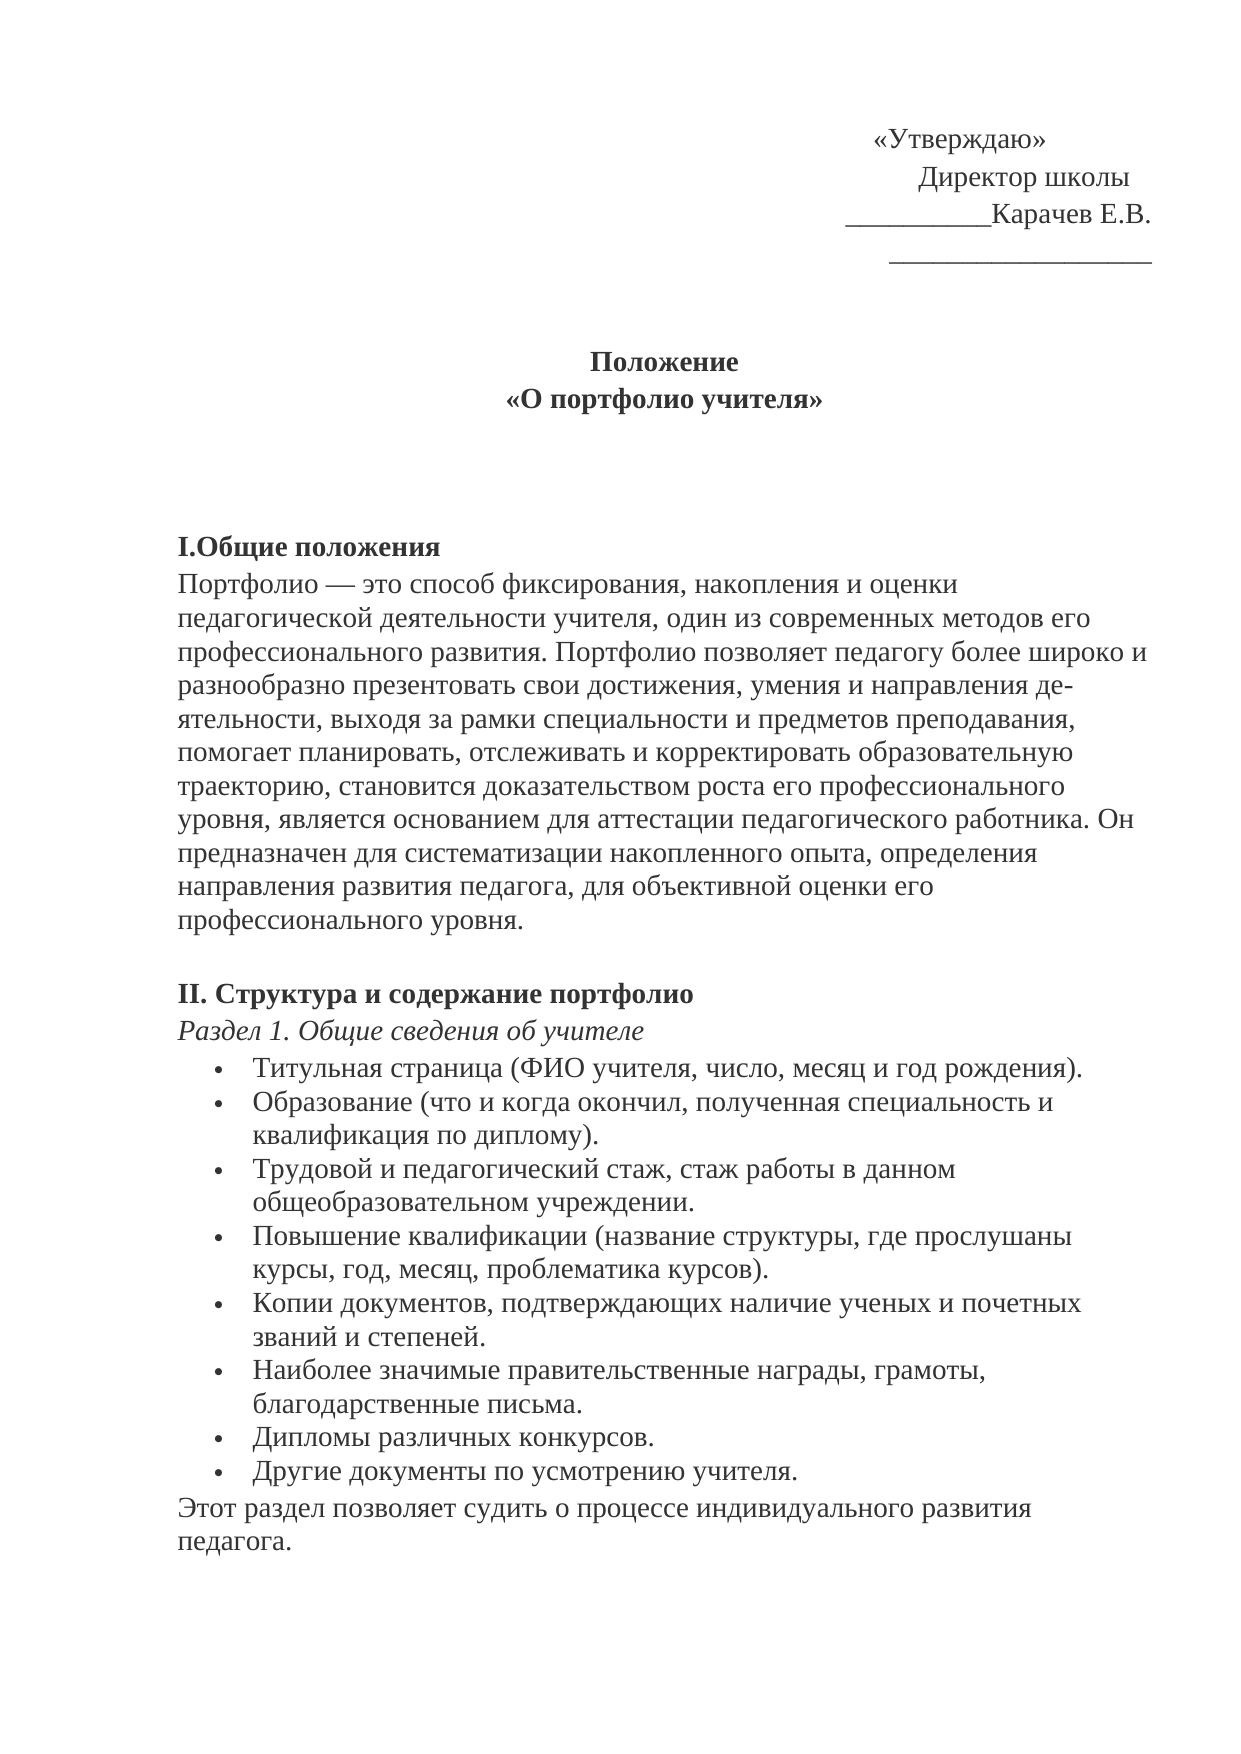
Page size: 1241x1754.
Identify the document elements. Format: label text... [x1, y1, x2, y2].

list Дипломы различных конкурсов. [215, 1419, 1152, 1453]
text «О портфолио учителя» [177, 381, 1152, 415]
text «Утверждаю» [177, 122, 1152, 155]
list Трудовой и педагогический стаж, стаж работы в данном общеобразовательном учреждении. [215, 1151, 1152, 1218]
text __________________ [177, 233, 1152, 266]
list Образование (что и когда окончил, полученная специальность и квалификация по диплому). [215, 1084, 1152, 1151]
list Наиболее значимые правительственные награды, грамоты, благодарственные письма. [215, 1352, 1152, 1419]
text Раздел 1. Общие сведения об учителе [177, 1013, 1152, 1047]
list Копии документов, подтверждающих наличие ученых и почетных званий и степеней. [215, 1285, 1152, 1352]
text Положение [177, 344, 1152, 378]
text Директор школы [177, 159, 1152, 192]
list Повышение квалификации (название структуры, где прослушаны курсы, год, месяц, проблематика курсов). [215, 1218, 1152, 1285]
list Другие документы по усмотрению учителя. [215, 1453, 1152, 1486]
text II. Структура и содержание портфолио [177, 976, 1152, 1010]
text I.Общие положения [177, 529, 1152, 563]
list Титульная страница (ФИО учителя, число, месяц и год рождения). [215, 1050, 1152, 1084]
text __________Карачев Е.В. [177, 196, 1152, 229]
text Этот раздел позволяет судить о процессе индивидуального развития педагога. [177, 1490, 1152, 1557]
text Портфолио — это способ фиксирования, накопления и оценки педагогической деятельности учителя, один из современных методов его профессионального развития. Портфолио позволяет педагогу более широко и разнообразно презентовать свои достижения, умения и направления деятельности, выходя за рамки специальности и предметов преподавания, помогает планировать, отслеживать и корректировать образовательную траекторию, становится доказательством роста его профессионального уровня, является основанием для аттестации педагогического работника. Он предназначен для систематизации накопленного опыта, определения направления развития педагога, для объективной оценки его профессионального уровня. [177, 567, 1152, 936]
